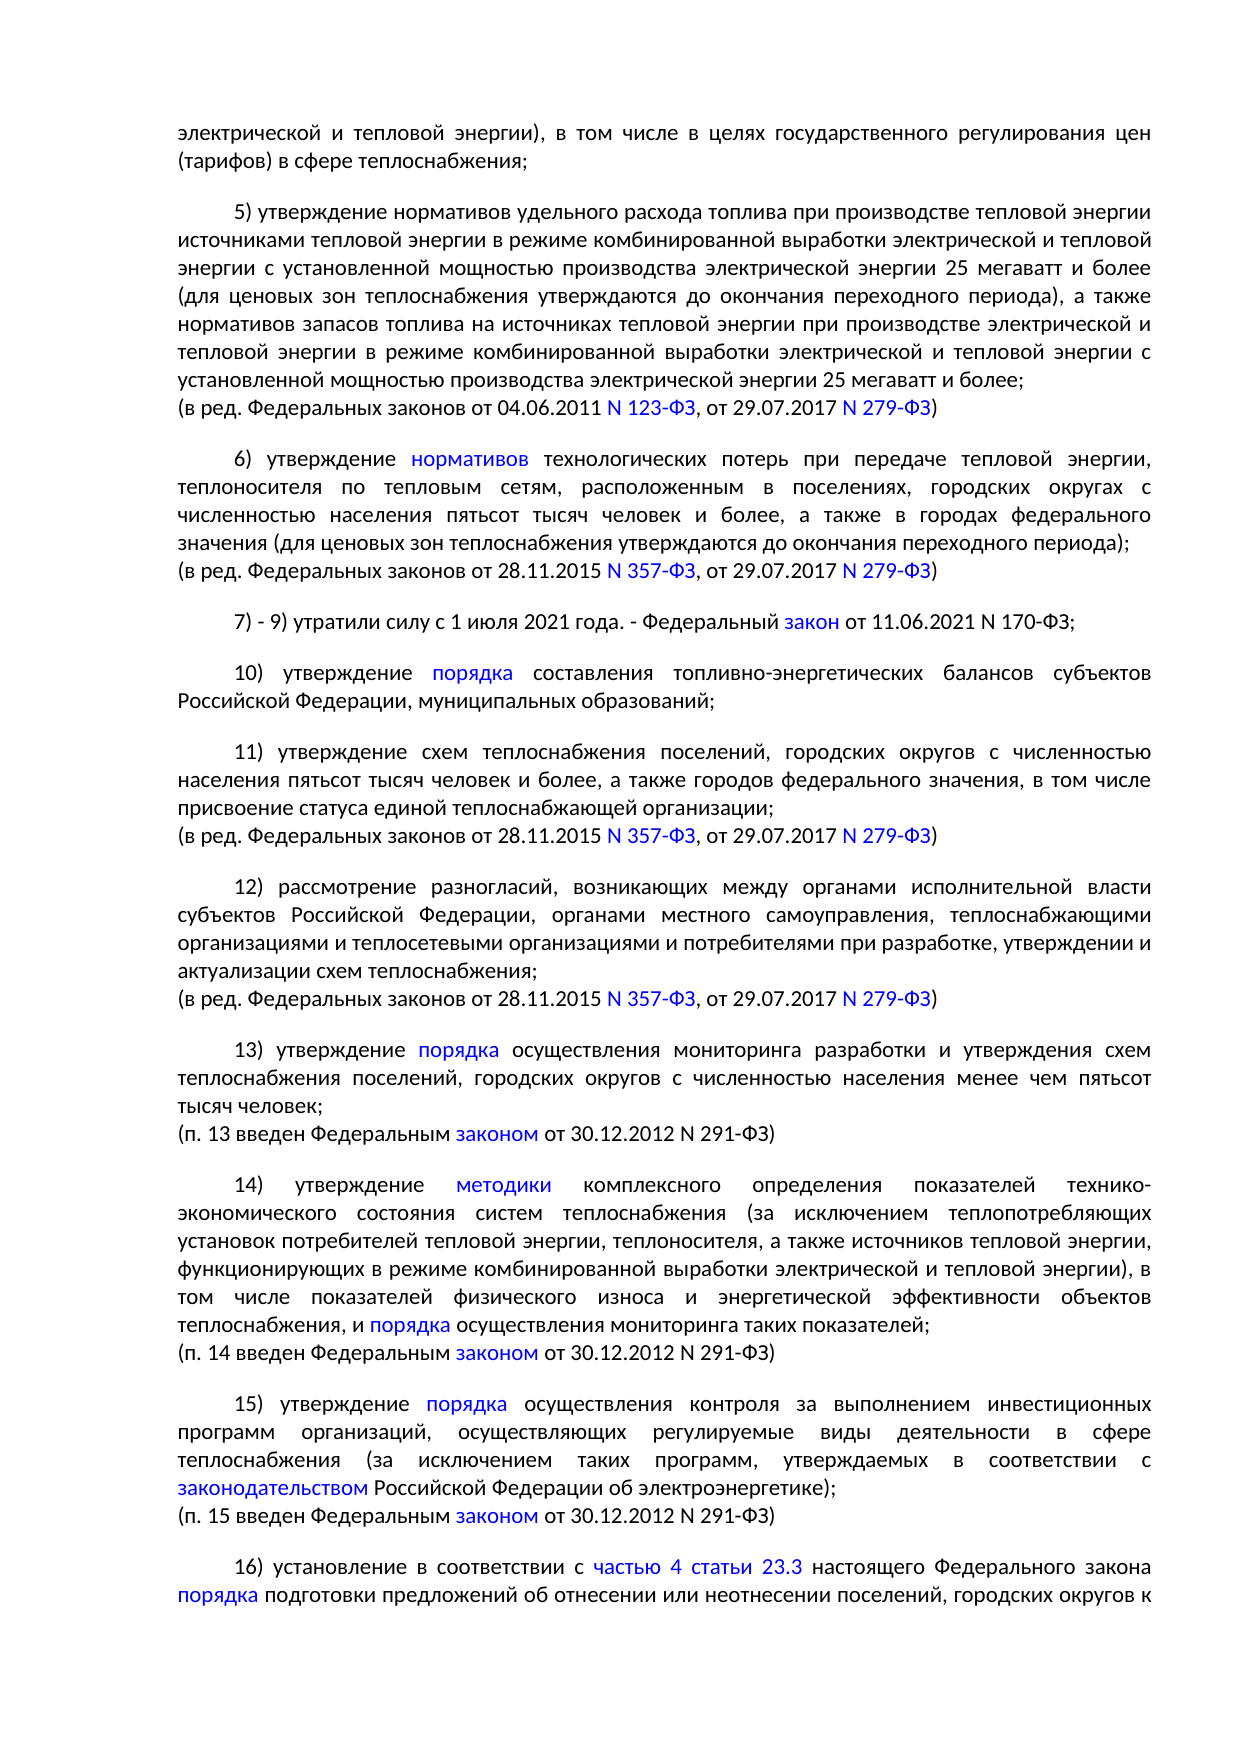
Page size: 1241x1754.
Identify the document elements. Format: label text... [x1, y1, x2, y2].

text (п. 15 введен Федеральным законом от 30.12.2012 N 291-ФЗ) [177, 1501, 1152, 1529]
text (п. 14 введен Федеральным законом от 30.12.2012 N 291-ФЗ) [177, 1338, 1152, 1366]
text 13) утверждение порядка осуществления мониторинга разработки и утверждения схем теплоснабжения поселений, городских округов с численностью населения менее чем пятьсот тысяч человек; [177, 1035, 1152, 1119]
text 14) утверждение методики комплексного определения показателей технико-экономического состояния систем теплоснабжения (за исключением теплопотребляющих установок потребителей тепловой энергии, теплоносителя, а также источников тепловой энергии, функционирующих в режиме комбинированной выработки электрической и тепловой энергии), в том числе показателей физического износа и энергетической эффективности объектов теплоснабжения, и порядка осуществления мониторинга таких показателей; [177, 1170, 1152, 1338]
text (в ред. Федеральных законов от 28.11.2015 N 357-ФЗ, от 29.07.2017 N 279-ФЗ) [177, 821, 1152, 849]
text 7) - 9) утратили силу с 1 июля 2021 года. - Федеральный закон от 11.06.2021 N 170-ФЗ; [177, 607, 1152, 635]
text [177, 118, 1152, 174]
text 15) утверждение порядка осуществления контроля за выполнением инвестиционных программ организаций, осуществляющих регулируемые виды деятельности в сфере теплоснабжения (за исключением таких программ, утверждаемых в соответствии с законодательством Российской Федерации об электроэнергетике); [177, 1389, 1152, 1501]
text 5) утверждение нормативов удельного расхода топлива при производстве тепловой энергии источниками тепловой энергии в режиме комбинированной выработки электрической и тепловой энергии с установленной мощностью производства электрической энергии 25 мегаватт и более (для ценовых зон теплоснабжения утверждаются до окончания переходного периода), а также нормативов запасов топлива на источниках тепловой энергии при производстве электрической и тепловой энергии в режиме комбинированной выработки электрической и тепловой энергии с установленной мощностью производства электрической энергии 25 мегаватт и более; [177, 197, 1152, 393]
text 12) рассмотрение разногласий, возникающих между органами исполнительной власти субъектов Российской Федерации, органами местного самоуправления, теплоснабжающими организациями и теплосетевыми организациями и потребителями при разработке, утверждении и актуализации схем теплоснабжения; [177, 872, 1152, 984]
text (п. 13 введен Федеральным законом от 30.12.2012 N 291-ФЗ) [177, 1119, 1152, 1147]
text (в ред. Федеральных законов от 04.06.2011 N 123-ФЗ, от 29.07.2017 N 279-ФЗ) [177, 393, 1152, 421]
text 10) утверждение порядка составления топливно-энергетических балансов субъектов Российской Федерации, муниципальных образований; [177, 658, 1152, 714]
text 11) утверждение схем теплоснабжения поселений, городских округов с численностью населения пятьсот тысяч человек и более, а также городов федерального значения, в том числе присвоение статуса единой теплоснабжающей организации; [177, 737, 1152, 821]
text 6) утверждение нормативов технологических потерь при передаче тепловой энергии, теплоносителя по тепловым сетям, расположенным в поселениях, городских округах с численностью населения пятьсот тысяч человек и более, а также в городах федерального значения (для ценовых зон теплоснабжения утверждаются до окончания переходного периода); [177, 444, 1152, 556]
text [177, 1552, 1152, 1608]
text (в ред. Федеральных законов от 28.11.2015 N 357-ФЗ, от 29.07.2017 N 279-ФЗ) [177, 556, 1152, 584]
text (в ред. Федеральных законов от 28.11.2015 N 357-ФЗ, от 29.07.2017 N 279-ФЗ) [177, 984, 1152, 1012]
